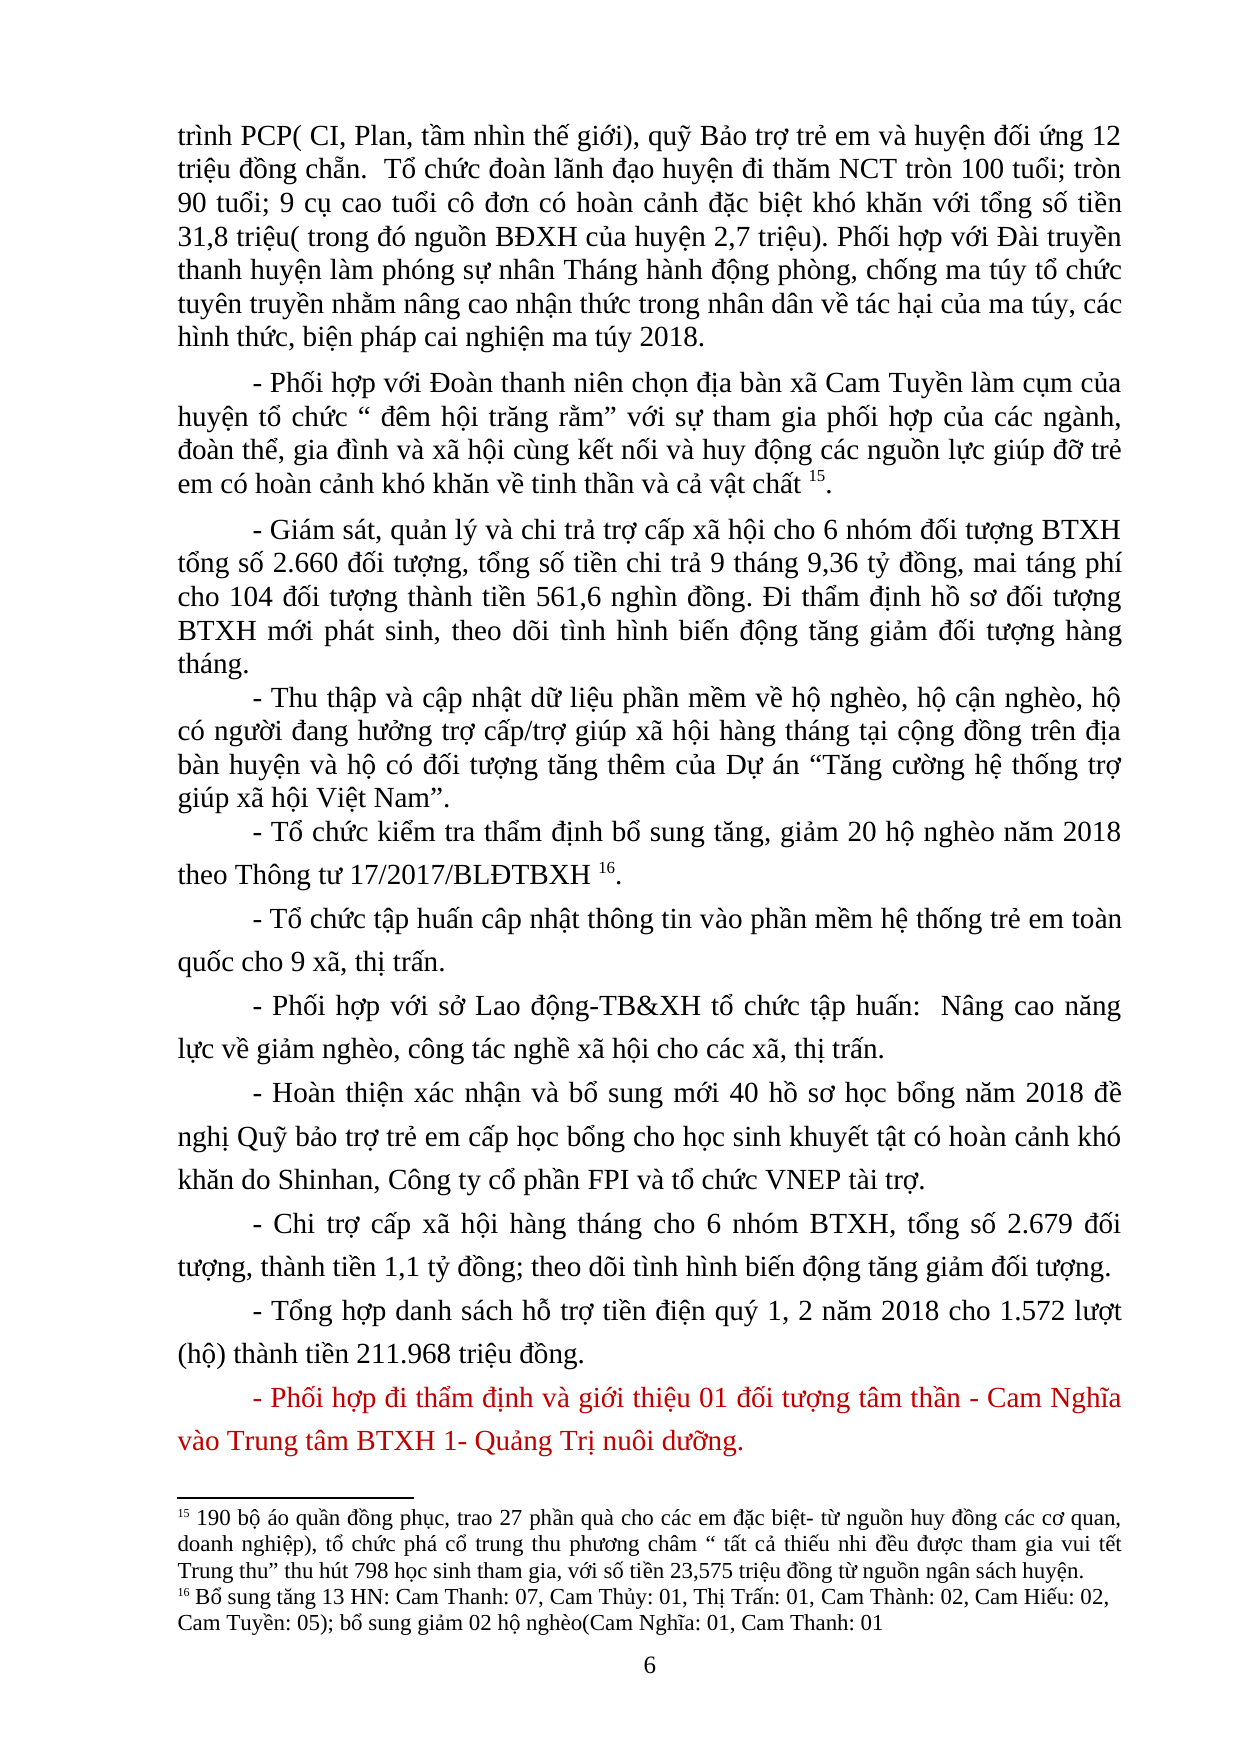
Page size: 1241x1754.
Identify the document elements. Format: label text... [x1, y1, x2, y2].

text - Giám sát, quản lý và chi trả trợ cấp xã hội cho 6 nhóm đối tượng BTXH tổng số 2.660 đối tượng, tổng số tiền chi trả 9 tháng 9,36 tỷ đồng, mai táng phí cho 104 đối tượng thành tiền 561,6 nghìn đồng. Đi thẩm định hồ sơ đối tượng BTXH mới phát sinh, theo dõi tình hình biến động tăng giảm đối tượng hàng tháng. [177, 512, 1122, 680]
text - Chọn địa bàn Cam An tổ chức tháng hành động vì trẻ em của huyện thu hút 600 học sinh tham gia vui chơi giao lưu hội diễn tạo không khí ngày hội của các cháu bên cạnh đó huyện đã chọn 1 đội tham gia Hội thi tìm hiểu về Luật Trẻ em tại tỉnh, tổ chức cho 74 cháu có hoàn cảnh khó khăn do tổ chức CI tài trợ học bổng đi tham gia đi cắm trại tại Bải tắm nước nóng Thiên Tân-Huế. Các chương trình PCP( CI, Plan, tầm nhìn thế giới), quỹ Bảo trợ trẻ em và huyện đối ứng 12 triệu đồng chẵn. Tổ chức đoàn lãnh đạo huyện đi thăm NCT tròn 100 tuổi; tròn 90 tuổi; 9 cụ cao tuổi cô đơn có hoàn cảnh đặc biệt khó khăn với tổng số tiền 31,8 triệu( trong đó nguồn BĐXH của huyện 2,7 triệu). Phối hợp với Đài truyền thanh huyện làm phóng sự nhân Tháng hành động phòng, chống ma túy tổ chức tuyên truyền nhằm nâng cao nhận thức trong nhân dân về tác hại của ma túy, các hình thức, biện pháp cai nghiện ma túy 2018. [177, 118, 1122, 353]
text - Phối hợp với sở Lao động-TB&XH tổ chức tập huấn: Nâng cao năng lực về giảm nghèo, công tác nghề xã hội cho các xã, thị trấn. [177, 988, 1122, 1065]
text - Phối hợp đi thẩm định và giới thiệu 01 đối tượng tâm thần - Cam Nghĩa vào Trung tâm BTXH 1- Quảng Trị nuôi dưỡng. [177, 1380, 1122, 1457]
text - Hoàn thiện xác nhận và bổ sung mới 40 hồ sơ học bổng năm 2018 đề nghị Quỹ bảo trợ trẻ em cấp học bổng cho học sinh khuyết tật có hoàn cảnh khó khăn do Shinhan, Công ty cổ phần FPI và tổ chức VNEP tài trợ. [177, 1075, 1122, 1196]
text - Thu thập và cập nhật dữ liệu phần mềm về hộ nghèo, hộ cận nghèo, hộ có người đang hưởng trợ cấp/trợ giúp xã hội hàng tháng tại cộng đồng trên địa bàn huyện và hộ có đối tượng tăng thêm của Dự án “Tăng cường hệ thống trợ giúp xã hội Việt Nam”. [177, 680, 1122, 814]
text - Tổ chức kiểm tra thẩm định bổ sung tăng, giảm 20 hộ nghèo năm 2018 theo Thông tư 17/2017/BLĐTBXH . [177, 814, 1122, 891]
text - Chi trợ cấp xã hội hàng tháng cho 6 nhóm BTXH, tổng số 2.679 đối tượng, thành tiền 1,1 tỷ đồng; theo dõi tình hình biến động tăng giảm đối tượng. [177, 1206, 1122, 1283]
text - Phối hợp với Đoàn thanh niên chọn địa bàn xã Cam Tuyền làm cụm của huyện tổ chức “ đêm hội trăng rằm” với sự tham gia phối hợp của các ngành, đoàn thể, gia đình và xã hội cùng kết nối và huy động các nguồn lực giúp đỡ trẻ em có hoàn cảnh khó khăn về tinh thần và cả vật chất . [177, 365, 1122, 499]
text - Tổng hợp danh sách hỗ trợ tiền điện quý 1, 2 năm 2018 cho 1.572 lượt (hộ) thành tiền 211.968 triệu đồng. [177, 1293, 1122, 1370]
text - Tổ chức tập huấn câp nhật thông tin vào phần mềm hệ thống trẻ em toàn quốc cho 9 xã, thị trấn. [177, 901, 1122, 978]
